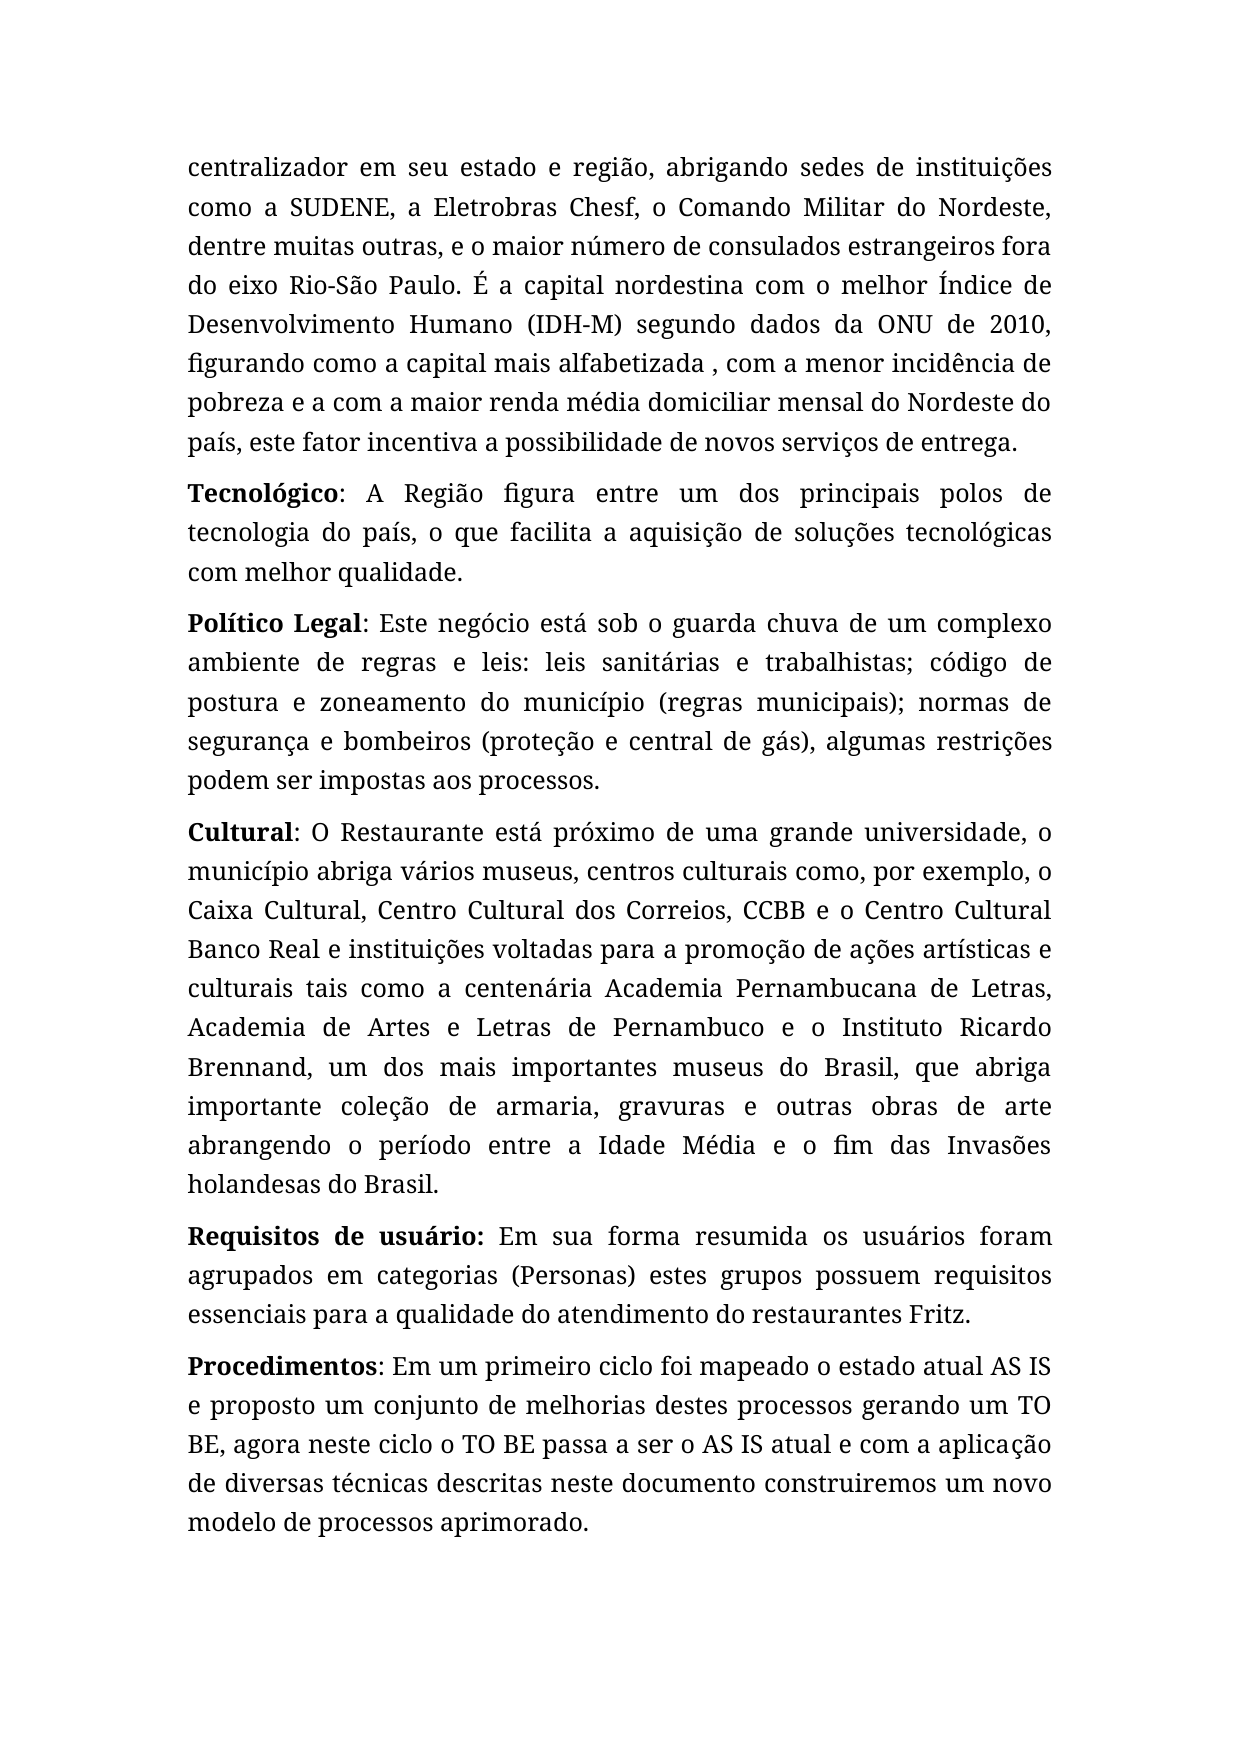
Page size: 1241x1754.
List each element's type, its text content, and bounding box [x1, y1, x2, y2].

text Político Legal: Este negócio está sob o guarda chuva de um complexo ambiente de regras e leis: leis sanitárias e trabalhistas; código de postura e zoneamento do município (regras municipais); normas de segurança e bombeiros (proteção e central de gás), algumas restrições podem ser impostas aos processos. [187, 606, 1053, 797]
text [187, 150, 1053, 458]
text Procedimentos: Em um primeiro ciclo foi mapeado o estado atual AS IS e proposto um conjunto de melhorias destes processos gerando um TO BE, agora neste ciclo o TO BE passa a ser o AS IS atual e com a aplicação de diversas técnicas descritas neste documento construiremos um novo modelo de processos aprimorado. [187, 1348, 1053, 1539]
text Cultural: O Restaurante está próximo de uma grande universidade, o município abriga vários museus, centros culturais como, por exemplo, o Caixa Cultural, Centro Cultural dos Correios, CCBB e o Centro Cultural Banco Real e instituições voltadas para a promoção de ações artísticas e culturais tais como a centenária Academia Pernambucana de Letras, Academia de Artes e Letras de Pernambuco e o Instituto Ricardo Brennand, um dos mais importantes museus do Brasil, que abriga importante coleção de armaria, gravuras e outras obras de arte abrangendo o período entre a Idade Média e o fim das Invasões holandesas do Brasil. [187, 814, 1053, 1201]
text Requisitos de usuário: Em sua forma resumida os usuários foram agrupados em categorias (Personas) estes grupos possuem requisitos essenciais para a qualidade do atendimento do restaurantes Fritz. [187, 1218, 1053, 1331]
text Tecnológico: A Região figura entre um dos principais polos de tecnologia do país, o que facilita a aquisição de soluções tecnológicas com melhor qualidade. [187, 476, 1053, 588]
